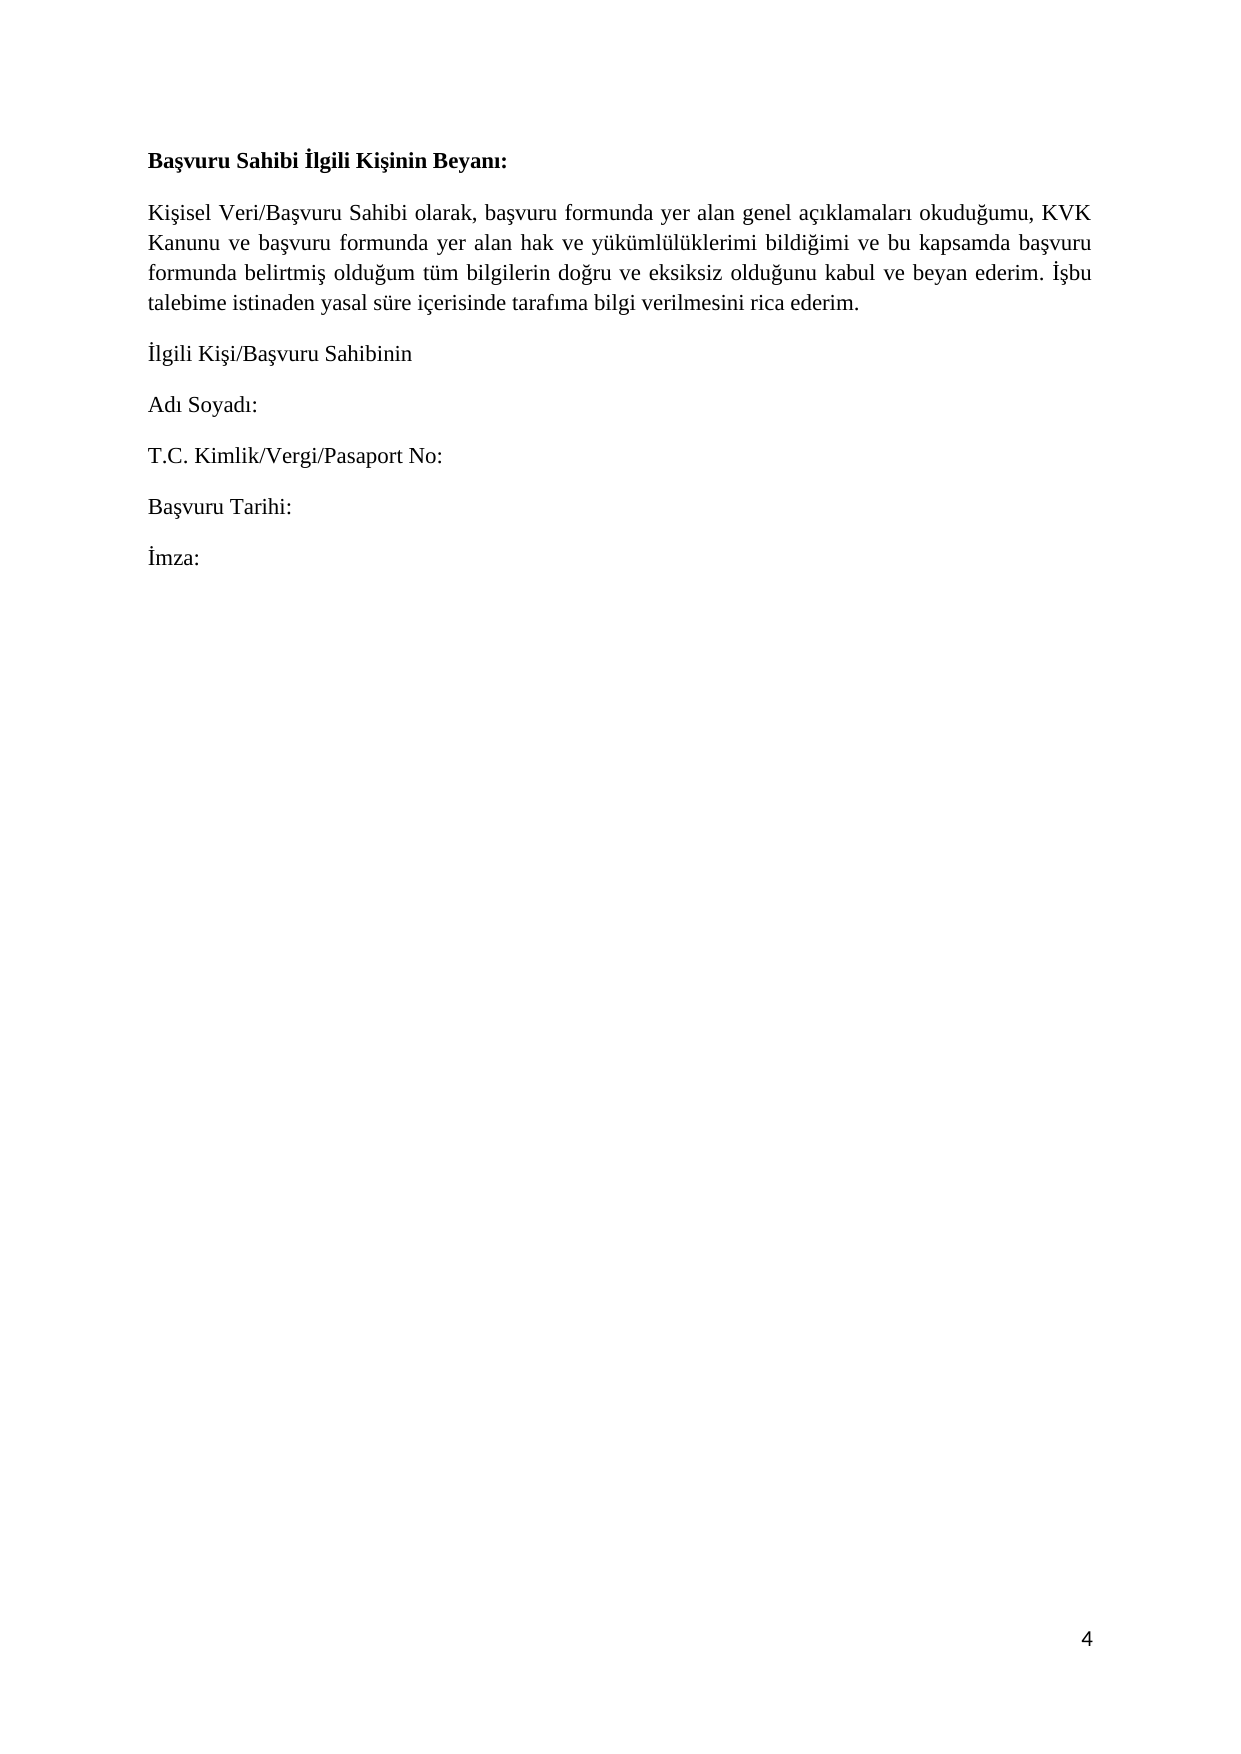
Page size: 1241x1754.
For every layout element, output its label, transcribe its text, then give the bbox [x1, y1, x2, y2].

text Adı Soyadı: [148, 391, 1093, 418]
text Başvuru Sahibi İlgili Kişinin Beyanı: [148, 148, 1093, 174]
text Kişisel Veri/Başvuru Sahibi olarak, başvuru formunda yer alan genel açıklamaları okuduğumu, KVK Kanunu ve başvuru formunda yer alan hak ve yükümlülüklerimi bildiğimi ve bu kapsamda başvuru formunda belirtmiş olduğum tüm bilgilerin doğru ve eksiksiz olduğunu kabul ve beyan ederim. İşbu talebime istinaden yasal süre içerisinde tarafıma bilgi verilmesini rica ederim. [148, 199, 1093, 316]
text T.C. Kimlik/Vergi/Pasaport No: [148, 442, 1093, 469]
text Başvuru Tarihi: [148, 493, 1093, 520]
text İlgili Kişi/Başvuru Sahibinin [148, 340, 1093, 367]
text İmza: [148, 544, 1093, 571]
